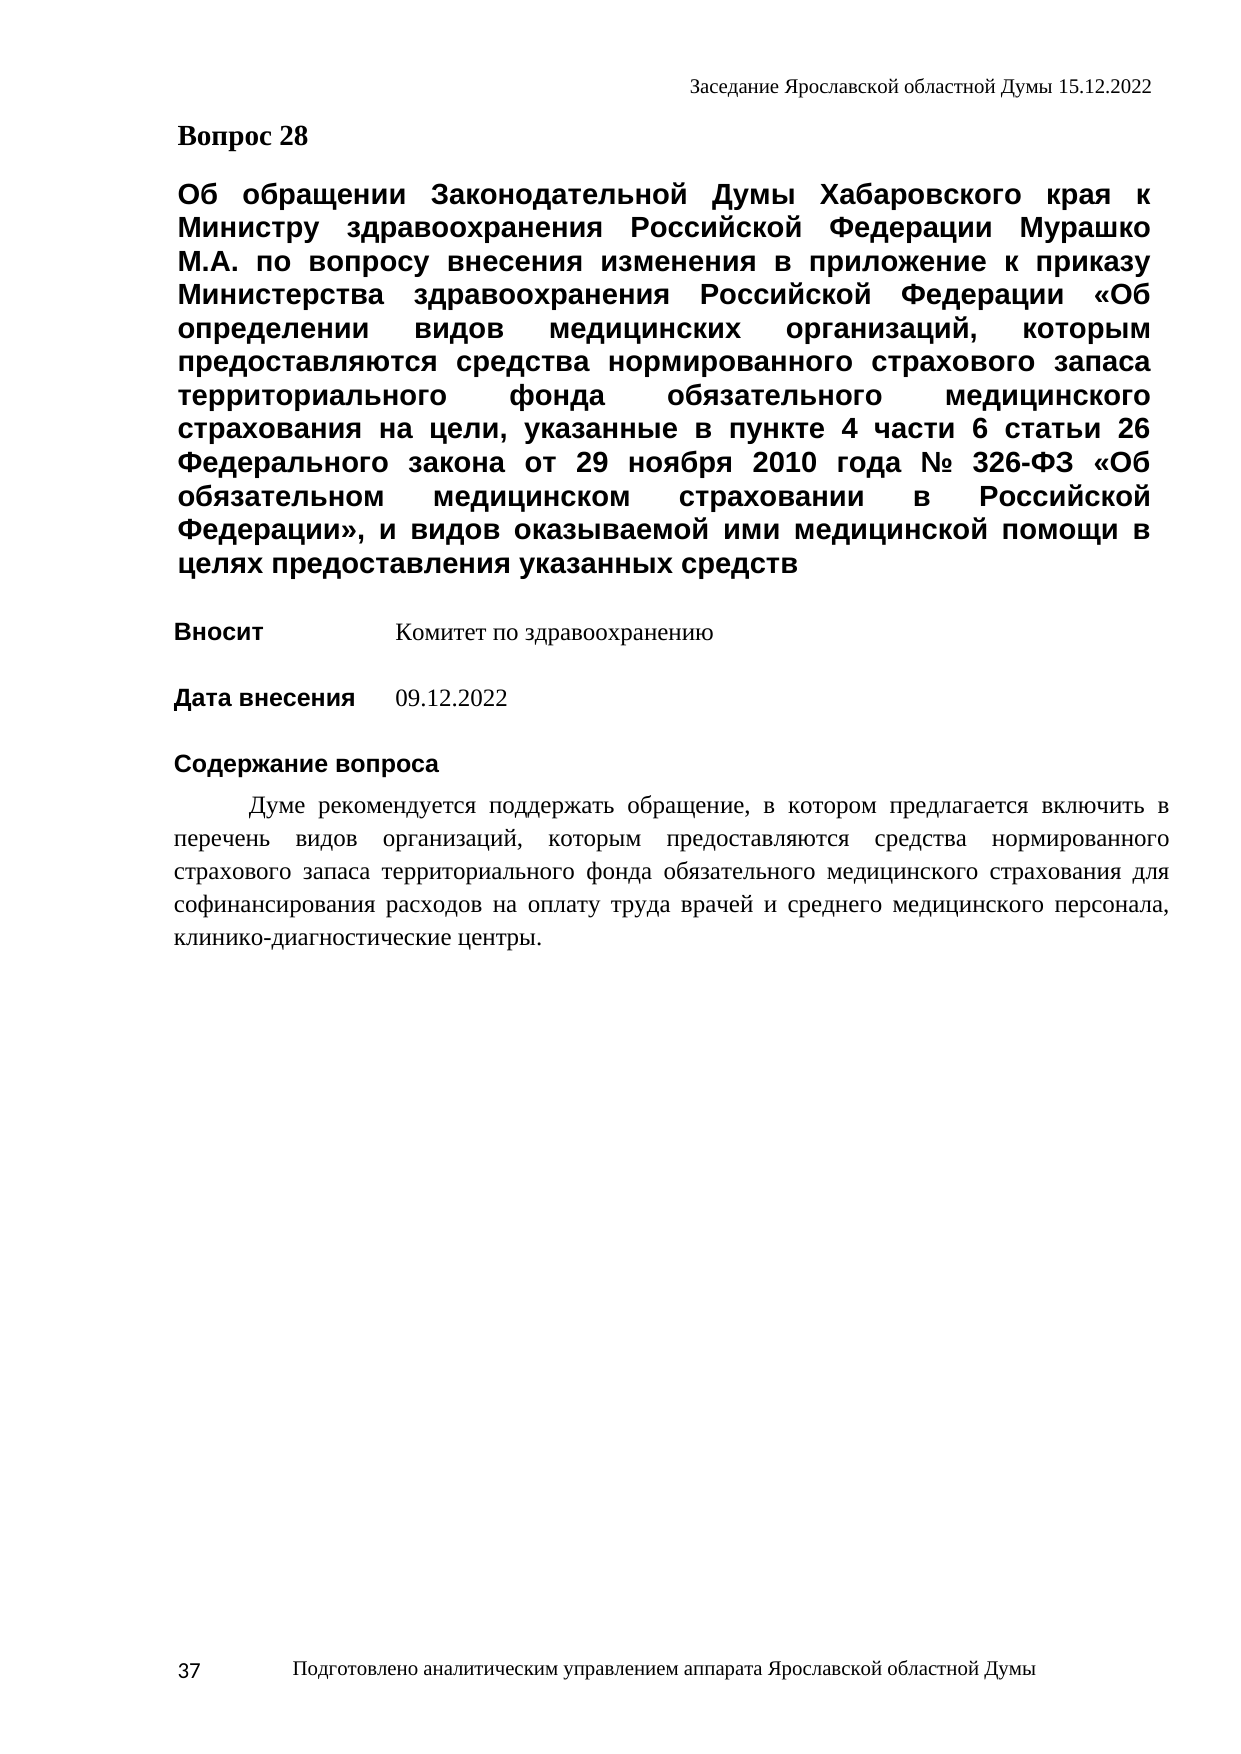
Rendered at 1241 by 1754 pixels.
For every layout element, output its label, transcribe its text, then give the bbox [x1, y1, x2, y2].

table_cell Думе рекомендуется поддержать обращение, в котором предлагается включить в перечень видов организаций, которым предоставляются средства нормированного страхового запаса территориального фонда обязательного медицинского страхования для софинансирования расходов на оплату труда врачей и среднего медицинского персонала, клинико-диагностические центры. [163, 790, 1181, 976]
table_cell 09.12.2022 [384, 658, 1181, 724]
table_header Вносит [163, 592, 384, 658]
table_header Комитет по здравоохранению [384, 592, 1181, 658]
subtitle Об обращении Законодательной Думы Хабаровского края к Министру здравоохранения Российской Федерации Мурашко М.А. по вопросу внесения изменения в приложение к приказу Министерства здравоохранения Российской Федерации «Об определении видов медицинских организаций, которым предоставляются средства нормированного страхового запаса территориального фонда обязательного медицинского страхования на цели, указанные в пункте 4 части 6 статьи 26 Федерального закона от 29 ноября 2010 года № 326-ФЗ «Об обязательном медицинском страховании в Российской Федерации», и видов оказываемой ими медицинской помощи в целях предоставления указанных средств [177, 177, 1152, 579]
text Вопрос 28 [177, 118, 1152, 152]
table_cell Содержание вопроса [163, 724, 1181, 790]
table_cell Дата внесения [163, 658, 384, 724]
